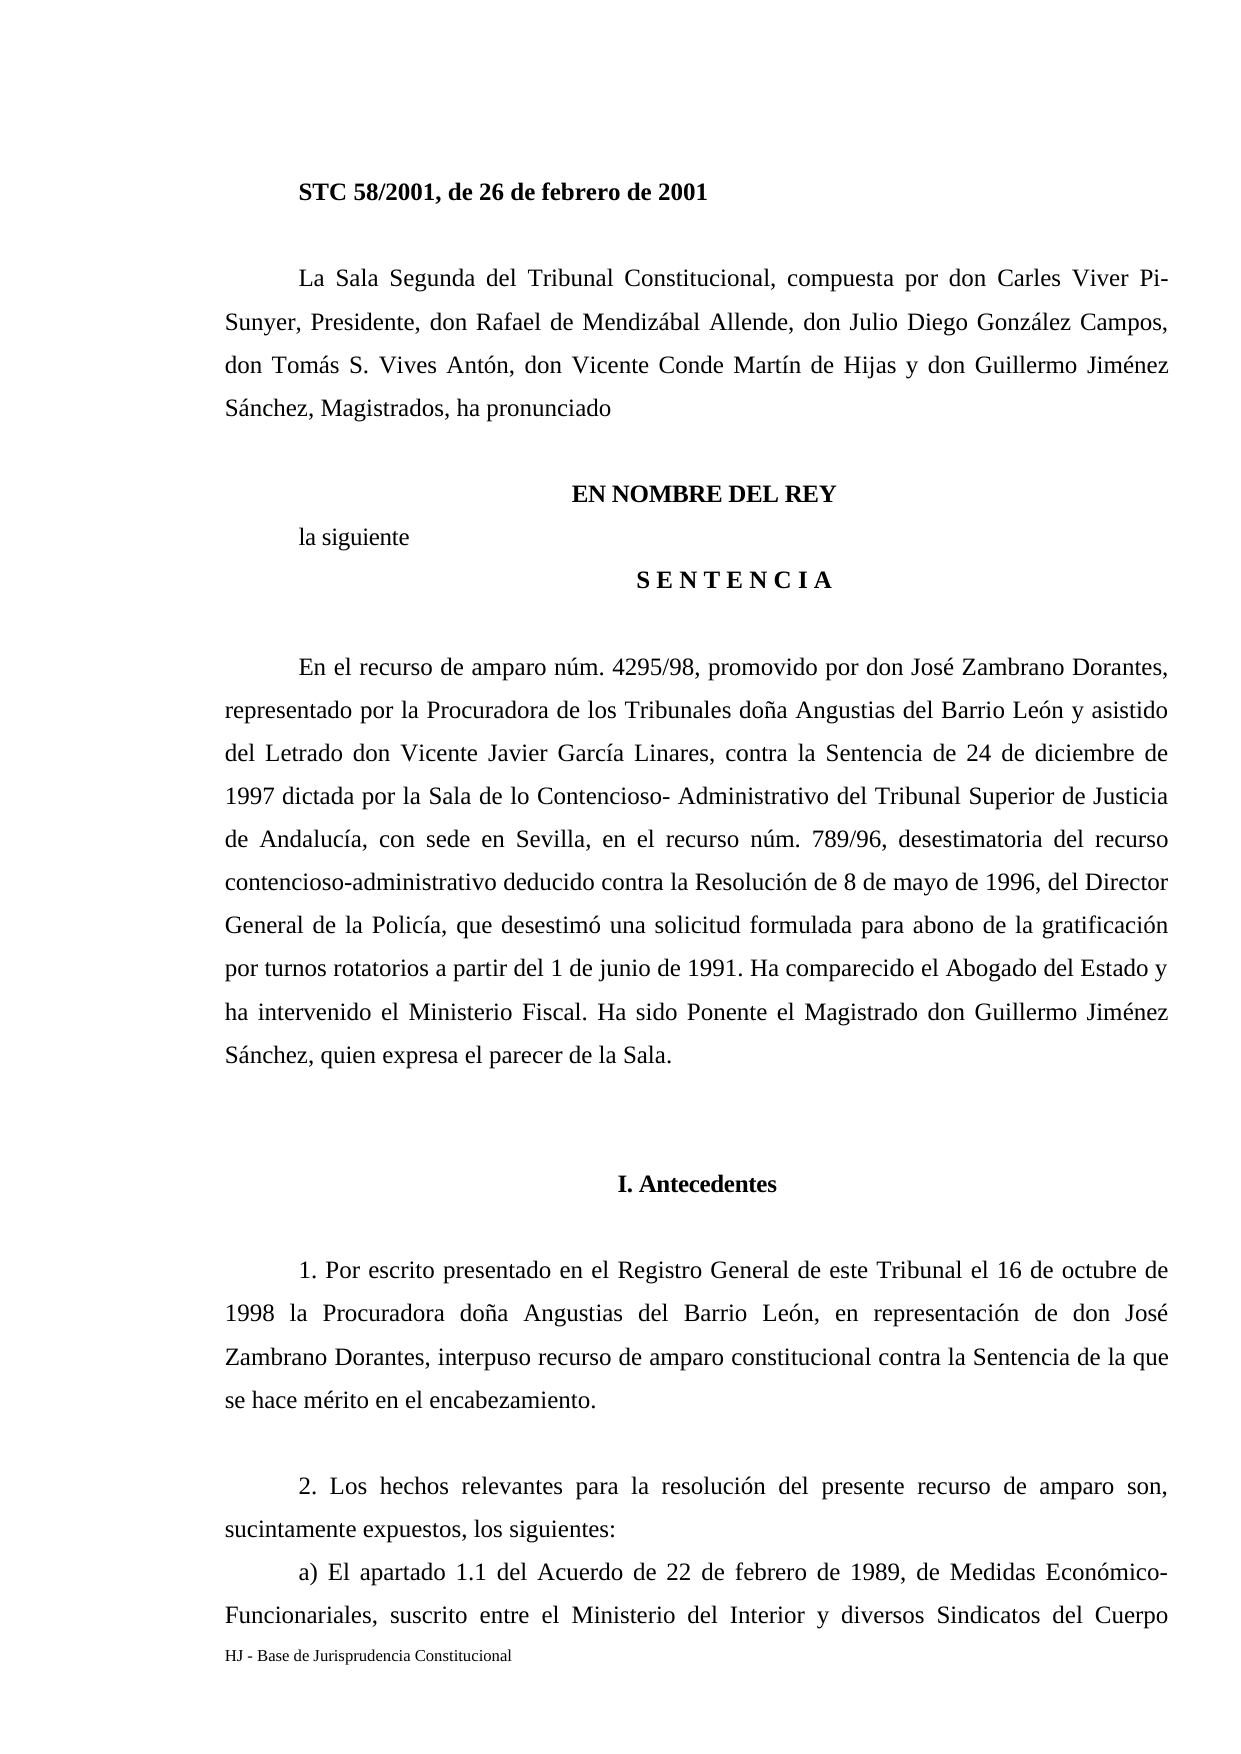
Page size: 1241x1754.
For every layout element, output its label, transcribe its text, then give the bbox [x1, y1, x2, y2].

text EN NOMBRE DEL REY [224, 479, 1110, 508]
text 1. Por escrito presentado en el Registro General de este Tribunal el 16 de octubre de 1998 la Procuradora doña Angustias del Barrio León, en representación de don José Zambrano Dorantes, interpuso recurso de amparo constitucional contra la Sentencia de la que se hace mérito en el encabezamiento. [224, 1255, 1169, 1413]
text la siguiente [224, 522, 1110, 551]
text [224, 1557, 1169, 1629]
text I. Antecedentes [224, 1169, 1169, 1198]
text En el recurso de amparo núm. 4295/98, promovido por don José Zambrano Dorantes, representado por la Procuradora de los Tribunales doña Angustias del Barrio León y asistido del Letrado don Vicente Javier García Linares, contra la Sentencia de 24 de diciembre de 1997 dictada por la Sala de lo Contencioso- Administrativo del Tribunal Superior de Justicia de Andalucía, con sede en Sevilla, en el recurso núm. 789/96, desestimatoria del recurso contencioso-administrativo deducido contra la Resolución de 8 de mayo de 1996, del Director General de la Policía, que desestimó una solicitud formulada para abono de la gratificación por turnos rotatorios a partir del 1 de junio de 1991. Ha comparecido el Abogado del Estado y ha intervenido el Ministerio Fiscal. Ha sido Ponente el Magistrado don Guillermo Jiménez Sánchez, quien expresa el parecer de la Sala. [224, 652, 1169, 1068]
text 2. Los hechos relevantes para la resolución del presente recurso de amparo son, sucintamente expuestos, los siguientes: [224, 1471, 1169, 1543]
text STC 58/2001, de 26 de febrero de 2001 [224, 177, 1169, 206]
text S E N T E N C I A [224, 565, 1169, 594]
text La Sala Segunda del Tribunal Constitucional, compuesta por don Carles Viver Pi-Sunyer, Presidente, don Rafael de Mendizábal Allende, don Julio Diego González Campos, don Tomás S. Vives Antón, don Vicente Conde Martín de Hijas y don Guillermo Jiménez Sánchez, Magistrados, ha pronunciado [224, 263, 1169, 422]
